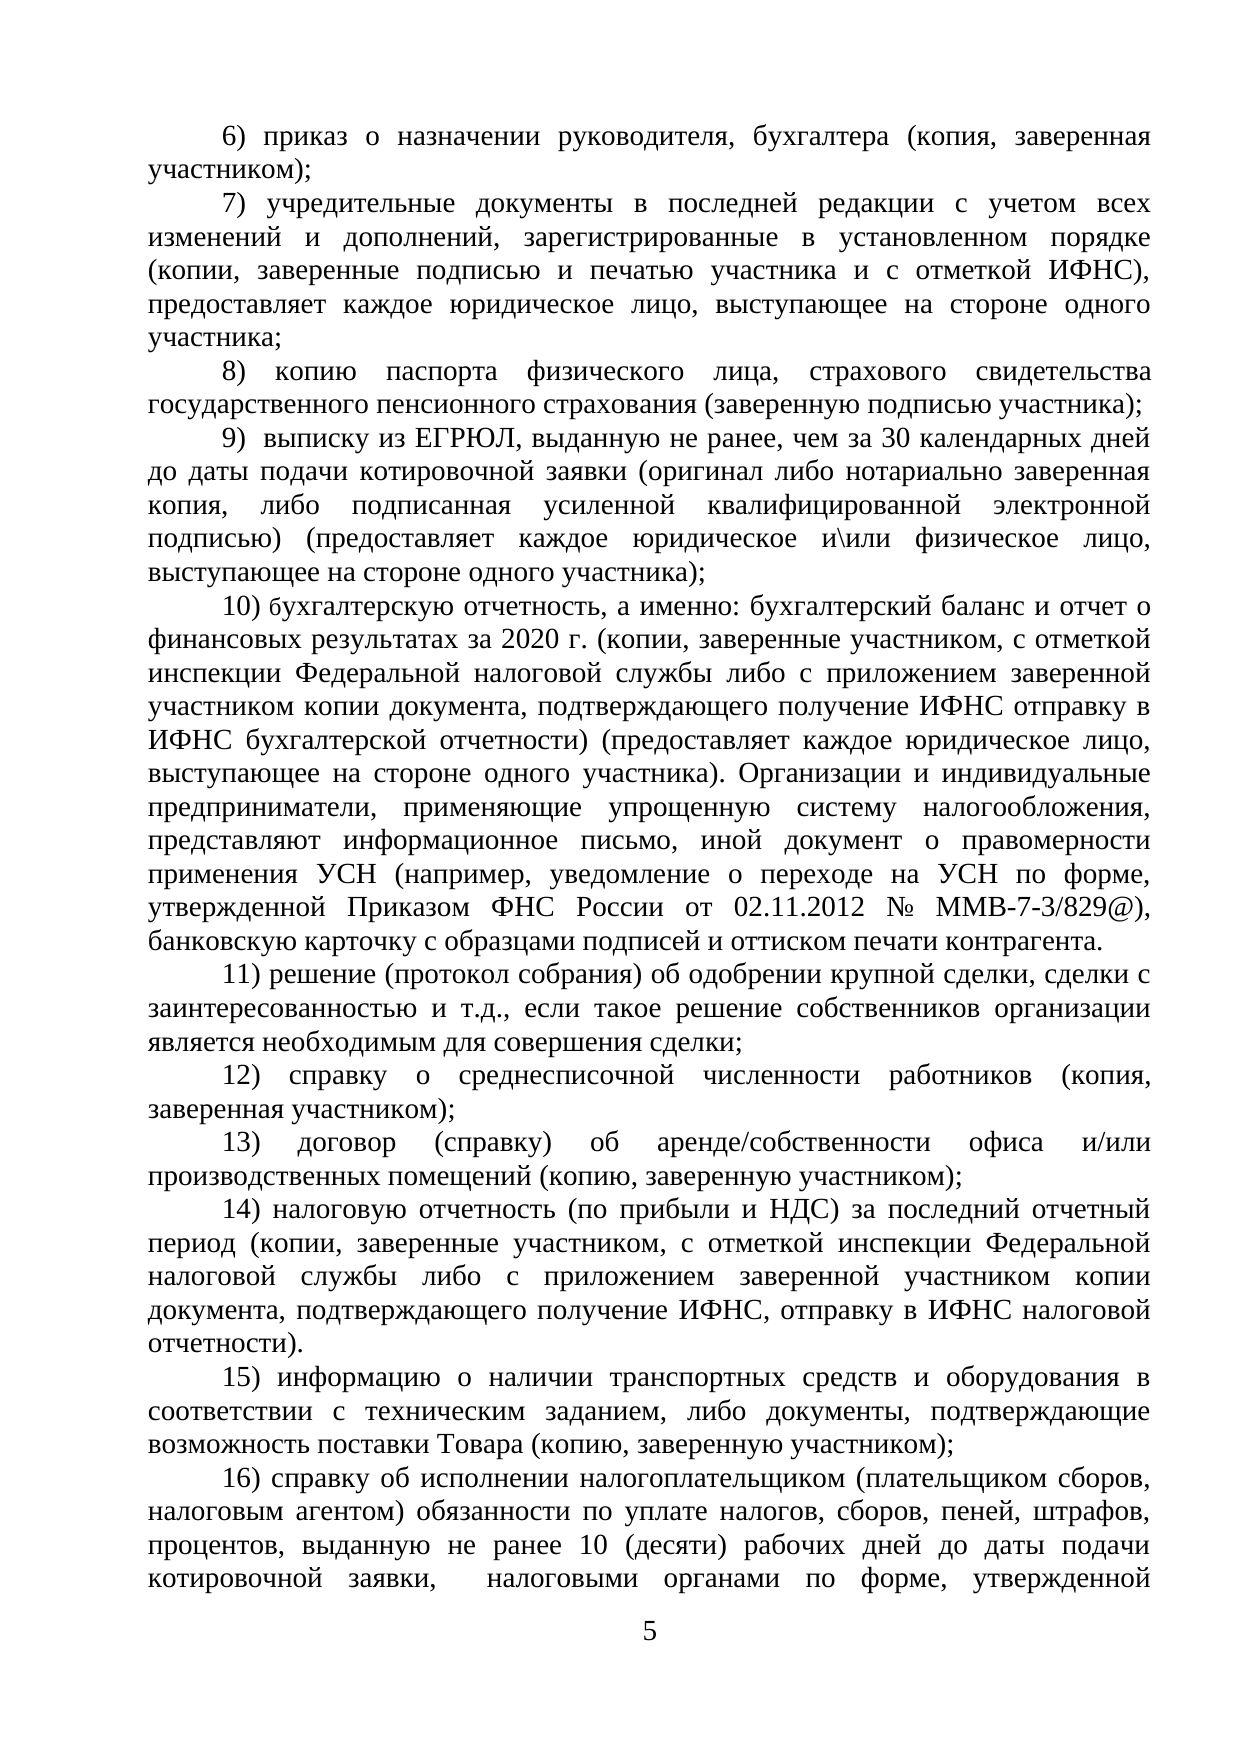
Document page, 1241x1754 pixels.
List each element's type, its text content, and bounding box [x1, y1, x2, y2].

list 6) приказ о назначении руководителя, бухгалтера (копия, заверенная участником); [148, 118, 1152, 185]
text 13) договор (справку) об аренде/собственности офиса и/или производственных помещений (копию, заверенную участником); [148, 1124, 1152, 1191]
text 8) копию паспорта физического лица, страхового свидетельства государственного пенсионного страхования (заверенную подписью участника); [148, 353, 1152, 420]
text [148, 1460, 1152, 1594]
text 15) информацию о наличии транспортных средств и оборудования в соответствии с техническим заданием, либо документы, подтверждающие возможность поставки Товара (копию, заверенную участником); [148, 1359, 1152, 1460]
text 14) налоговую отчетность (по прибыли и НДС) за последний отчетный период (копии, заверенные участником, с отметкой инспекции Федеральной налоговой службы либо с приложением заверенной участником копии документа, подтверждающего получение ИФНС, отправку в ИФНС налоговой отчетности). [148, 1191, 1152, 1359]
list 11) решение (протокол собрания) об одобрении крупной сделки, сделки с заинтересованностью и т.д., если такое решение собственников организации является необходимым для совершения сделки; [148, 957, 1152, 1057]
text 9) выписку из ЕГРЮЛ, выданную не ранее, чем за 30 календарных дней до даты подачи котировочной заявки (оригинал либо нотариально заверенная копия, либо подписанная усиленной квалифицированной электронной подписью) (предоставляет каждое юридическое и\или физическое лицо, выступающее на стороне одного участника); [148, 420, 1152, 588]
list 12) справку о среднесписочной численности работников (копия, заверенная участником); [148, 1057, 1152, 1124]
text 10) бухгалтерскую отчетность, а именно: бухгалтерский баланс и отчет о финансовых результатах за 2020 г. (копии, заверенные участником, с отметкой инспекции Федеральной налоговой службы либо с приложением заверенной участником копии документа, подтверждающего получение ИФНС отправку в ИФНС бухгалтерской отчетности) (предоставляет каждое юридическое лицо, выступающее на стороне одного участника). Организации и индивидуальные предприниматели, применяющие упрощенную систему налогообложения, представляют информационное письмо, иной документ о правомерности применения УСН (например, уведомление о переходе на УСН по форме, утвержденной Приказом ФНС России от 02.11.2012 № ММВ-7-3/829@), банковскую карточку с образцами подписей и оттиском печати контрагента. [148, 588, 1152, 957]
text 7) учредительные документы в последней редакции с учетом всех изменений и дополнений, зарегистрированные в установленном порядке (копии, заверенные подписью и печатью участника и с отметкой ИФНС), предоставляет каждое юридическое лицо, выступающее на стороне одного участника; [148, 185, 1152, 353]
